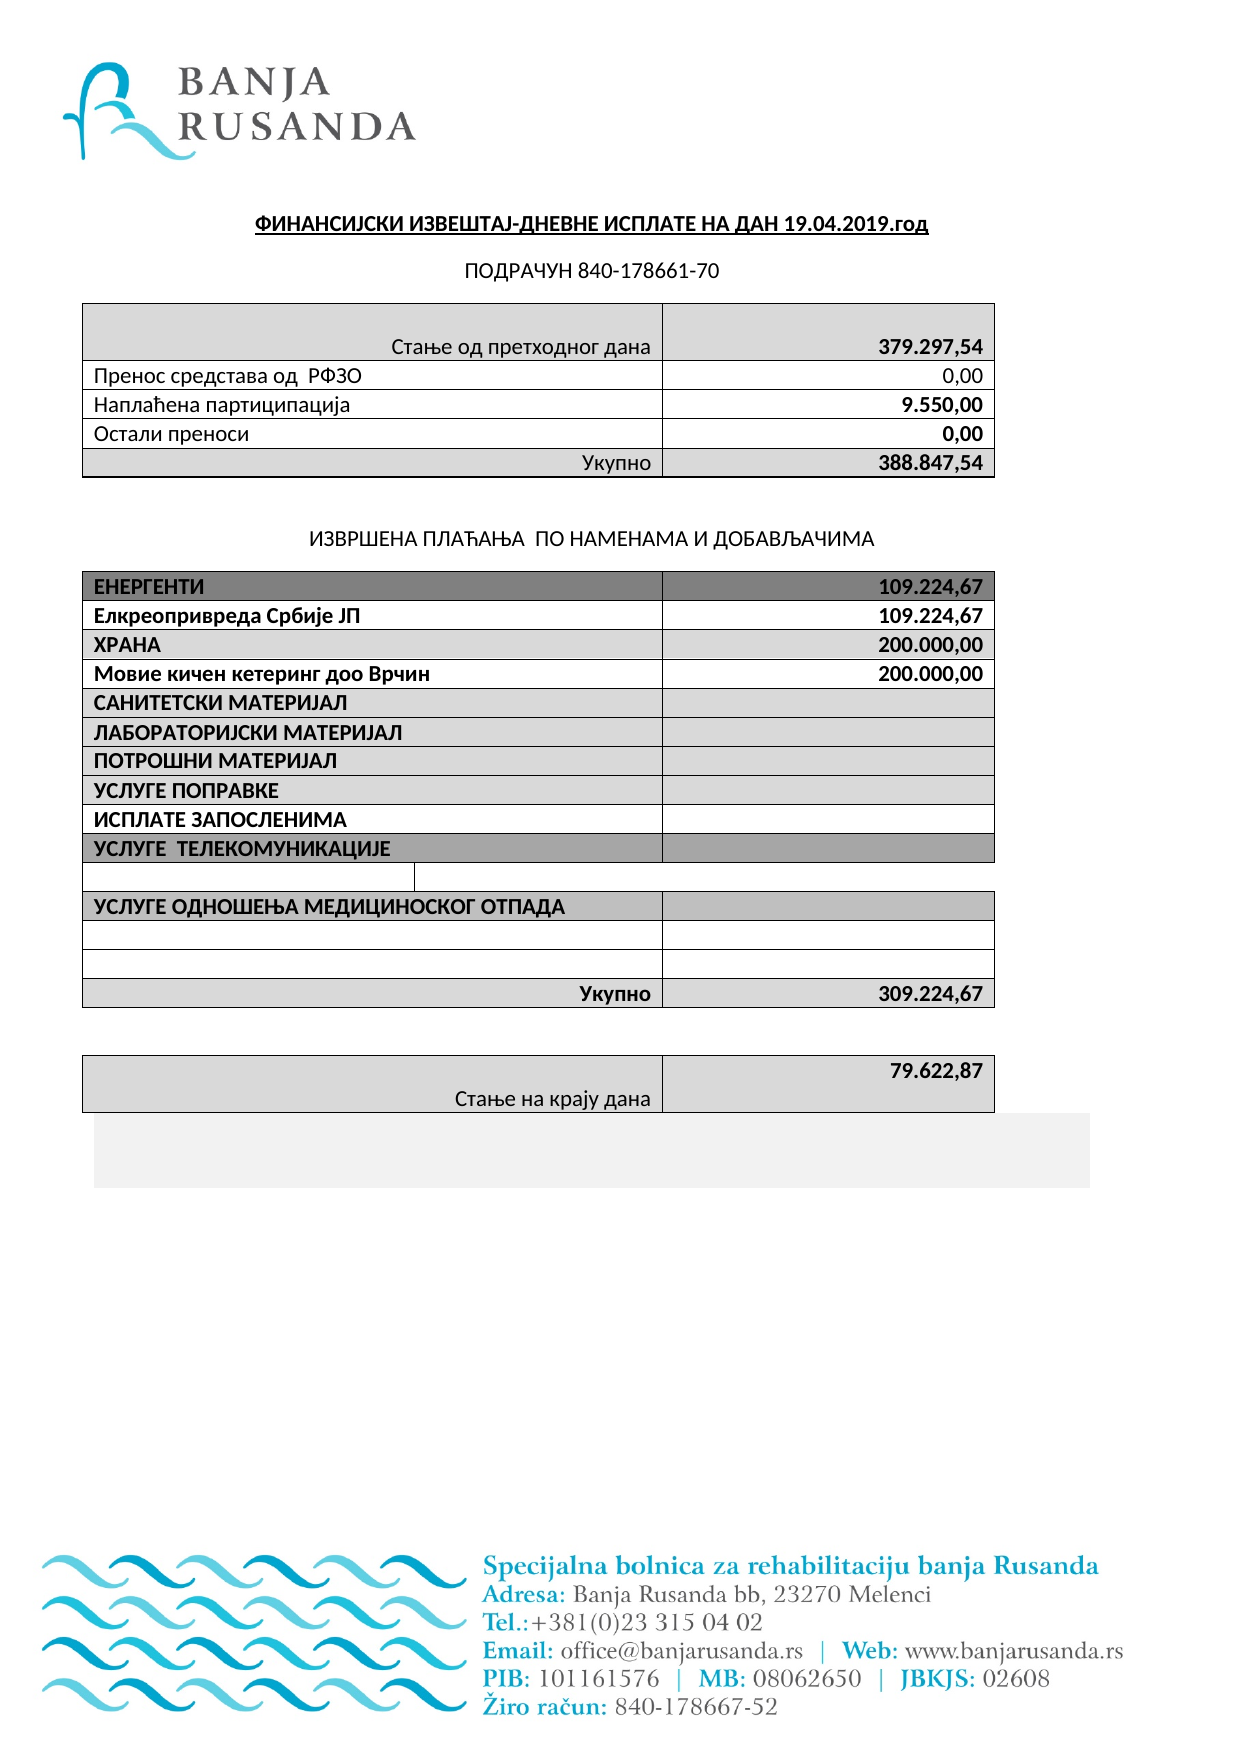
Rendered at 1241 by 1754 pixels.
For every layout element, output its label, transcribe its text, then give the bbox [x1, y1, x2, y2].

table_cell ИСПЛАТЕ ЗАПОСЛЕНИМА [83, 805, 662, 833]
text ПОДРАЧУН 840-178661-70 [94, 256, 1090, 284]
table_header Стање од претходног дана [83, 304, 662, 360]
table_cell [663, 834, 994, 862]
picture [0, 0, 1240, 210]
table_cell Елкреопривреда Србије ЈП [83, 601, 662, 629]
table_cell Укупно [83, 449, 662, 476]
table_cell 200.000,00 [663, 630, 994, 658]
table_header ЕНЕРГЕНТИ [83, 572, 662, 600]
table_cell УСЛУГЕ ОДНОШЕЊА МЕДИЦИНОСКОГ ОТПАДА [83, 892, 662, 920]
table_cell Укупно [83, 979, 662, 1007]
table_header 379.297,54 [663, 304, 994, 360]
table_cell Пренос средстава од РФЗО [83, 361, 662, 389]
table_cell ХРАНА [83, 630, 662, 658]
table_cell [663, 950, 994, 978]
table_cell [663, 892, 994, 920]
table_cell [663, 921, 994, 949]
table_cell ПОТРОШНИ МАТЕРИЈАЛ [83, 747, 662, 775]
table_cell [83, 863, 414, 891]
table_cell Мовие кичен кетеринг доо Врчин [83, 660, 662, 687]
table_cell 109.224,67 [663, 601, 994, 629]
table_header Стање на крају дана [83, 1056, 662, 1112]
table_cell УСЛУГЕ ТЕЛЕКОМУНИКАЦИЈЕ [83, 834, 662, 862]
table_cell [83, 921, 662, 949]
table_cell 0,00 [663, 361, 994, 389]
table_cell Остали преноси [83, 419, 662, 447]
table_cell [663, 747, 994, 775]
table_cell [83, 950, 662, 978]
table_cell УСЛУГЕ ПОПРАВКЕ [83, 776, 662, 804]
table_cell 0,00 [663, 419, 994, 447]
table_cell [663, 776, 994, 804]
text ИЗВРШЕНА ПЛАЋАЊА ПО НАМЕНАМА И ДОБАВЉАЧИМА [94, 524, 1090, 552]
table_cell ЛАБОРАТОРИЈСКИ МАТЕРИЈАЛ [83, 718, 662, 746]
table_cell 9.550,00 [663, 390, 994, 418]
table_cell Наплаћена партиципација [83, 390, 662, 418]
table_cell 388.847,54 [663, 449, 994, 476]
table_header 79.622,87 [663, 1056, 994, 1112]
table_cell [663, 718, 994, 746]
table_cell 309.224,67 [663, 979, 994, 1007]
table_cell [663, 805, 994, 833]
table_cell САНИТЕТСКИ МАТЕРИЈАЛ [83, 689, 662, 717]
text ФИНАНСИЈСКИ ИЗВЕШТАЈ-ДНЕВНЕ ИСПЛАТЕ НА ДАН 19.04.2019.год [94, 210, 1090, 237]
table_cell 200.000,00 [663, 660, 994, 687]
picture [0, 1513, 1240, 1753]
table_cell [663, 689, 994, 717]
table_header 109.224,67 [663, 572, 994, 600]
